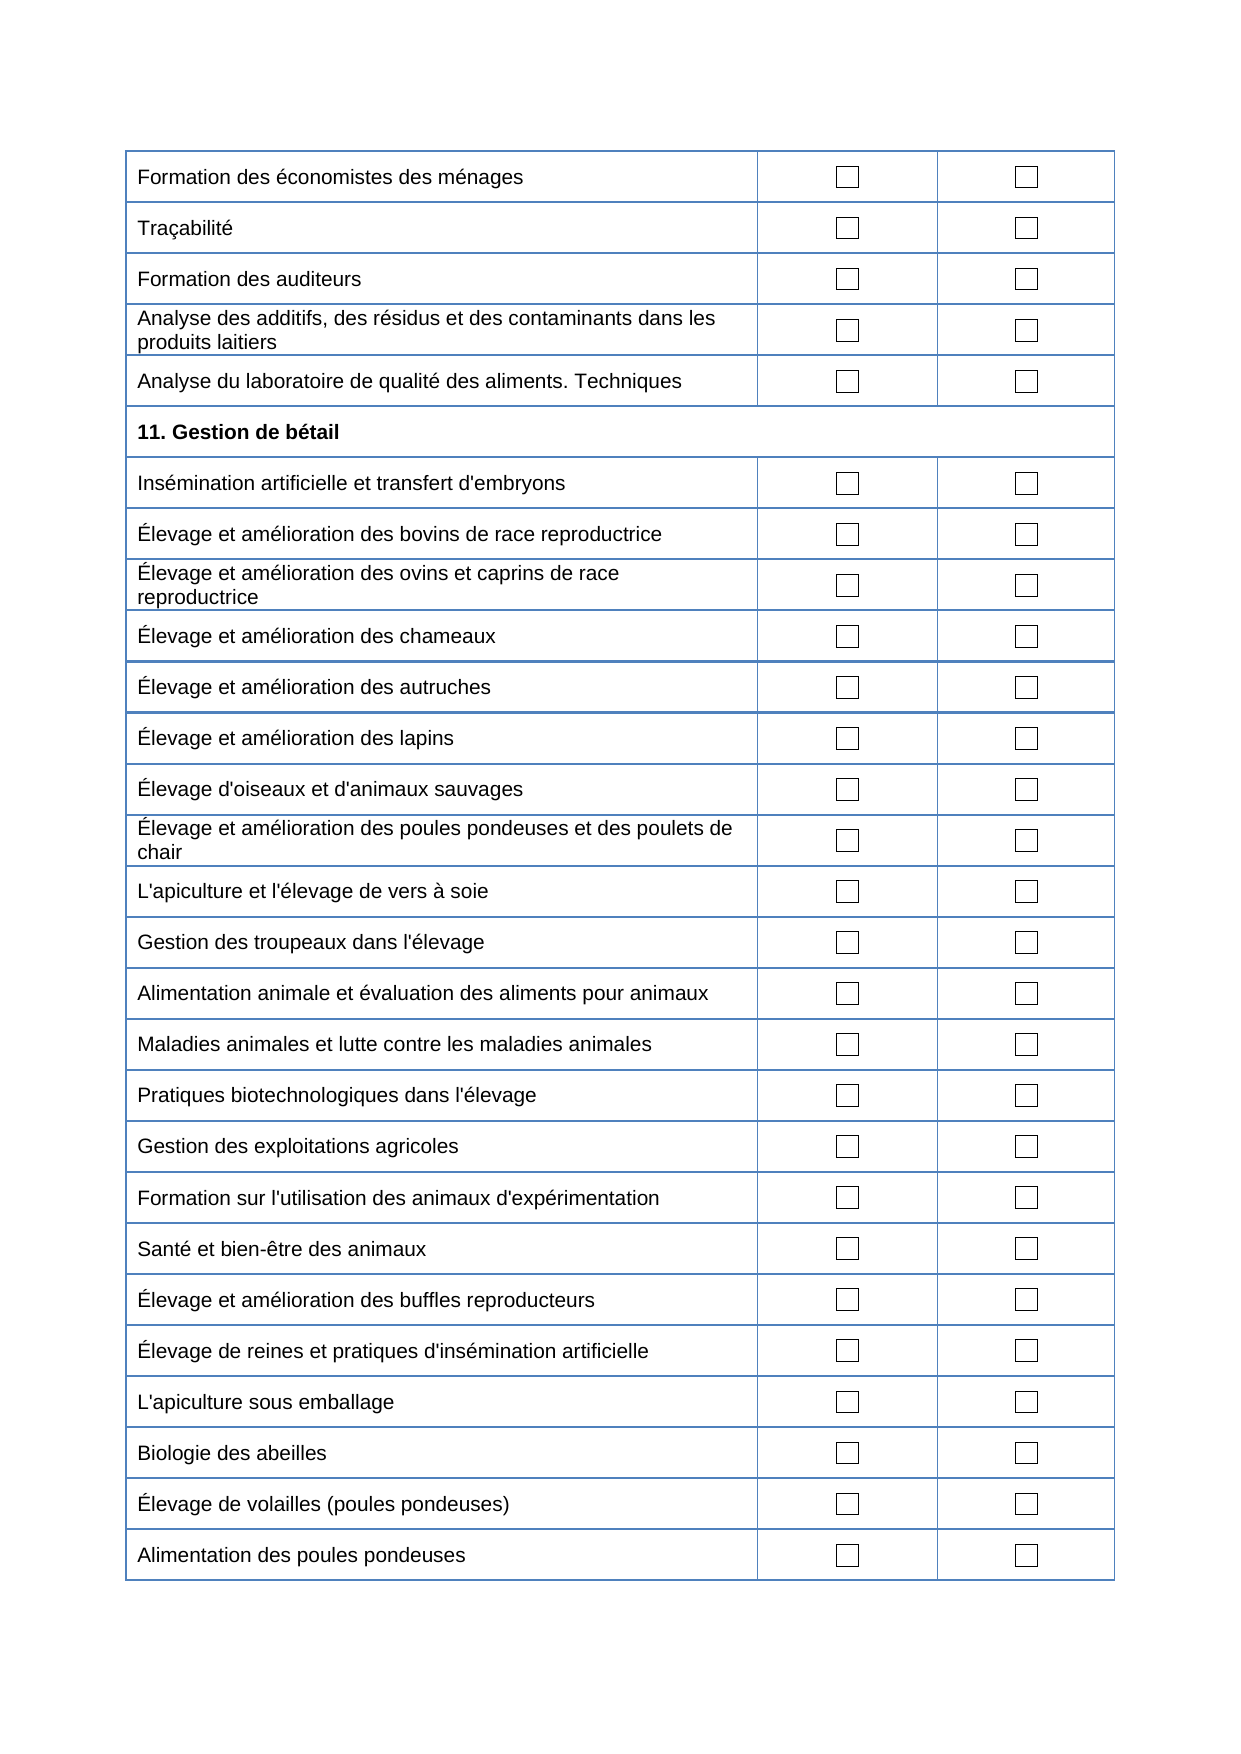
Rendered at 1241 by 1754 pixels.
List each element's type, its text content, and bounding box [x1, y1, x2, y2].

table_cell [938, 816, 1114, 864]
table_cell [758, 765, 937, 813]
table_cell [938, 305, 1114, 354]
table_cell Analyse des additifs, des résidus et des contaminants dans les produits laitiers [127, 305, 757, 354]
table_cell [938, 509, 1114, 558]
table_cell [758, 1275, 937, 1324]
table_cell Gestion des troupeaux dans l'élevage [127, 918, 757, 967]
table_cell Pratiques biotechnologiques dans l'élevage [127, 1071, 757, 1120]
table_cell [938, 1173, 1114, 1222]
table_cell Élevage et amélioration des buffles reproducteurs [127, 1275, 757, 1324]
table_cell Alimentation des poules pondeuses [127, 1530, 757, 1579]
table_cell [938, 1122, 1114, 1171]
table_cell [938, 969, 1114, 1018]
table_cell Insémination artificielle et transfert d'embryons [127, 458, 757, 507]
table_cell Traçabilité [127, 203, 757, 252]
table_cell [758, 509, 937, 558]
table_cell [758, 356, 937, 405]
table_cell [938, 611, 1114, 660]
table_cell [938, 1326, 1114, 1375]
table_cell [758, 1122, 937, 1171]
table_cell [938, 152, 1114, 201]
table_cell [758, 305, 937, 354]
table_cell Élevage de reines et pratiques d'insémination artificielle [127, 1326, 757, 1375]
table_cell Formation sur l'utilisation des animaux d'expérimentation [127, 1173, 757, 1222]
table_cell [938, 1428, 1114, 1477]
table_cell [938, 918, 1114, 967]
table_cell [938, 1071, 1114, 1120]
table_cell [758, 918, 937, 967]
table_cell [758, 203, 937, 252]
table_cell [938, 1275, 1114, 1324]
table_cell [938, 203, 1114, 252]
table_cell Élevage de volailles (poules pondeuses) [127, 1479, 757, 1528]
table_cell [758, 1173, 937, 1222]
table_cell Analyse du laboratoire de qualité des aliments. Techniques [127, 356, 757, 405]
table_cell Élevage et amélioration des autruches [127, 663, 757, 711]
table_cell [938, 560, 1114, 609]
table_cell L'apiculture et l'élevage de vers à soie [127, 867, 757, 916]
table_cell [758, 1479, 937, 1528]
table_cell Élevage et amélioration des lapins [127, 714, 757, 762]
table_cell [758, 1326, 937, 1375]
table_cell [938, 1224, 1114, 1273]
table_cell [938, 1377, 1114, 1426]
table_cell 11. Gestion de bétail [127, 407, 1114, 456]
table_cell [938, 1020, 1114, 1069]
table_cell [938, 663, 1114, 711]
table_cell [938, 356, 1114, 405]
table_cell [938, 458, 1114, 507]
table_cell [758, 1071, 937, 1120]
table_cell [938, 765, 1114, 813]
table_cell [758, 1530, 937, 1579]
table_cell [758, 458, 937, 507]
table_cell [938, 714, 1114, 762]
table_cell [758, 816, 937, 864]
table_cell Élevage et amélioration des poules pondeuses et des poulets de chair [127, 816, 757, 864]
table_cell [758, 714, 937, 762]
table_cell [938, 867, 1114, 916]
table_cell Formation des économistes des ménages [127, 152, 757, 201]
table_cell [758, 663, 937, 711]
table_cell [758, 1224, 937, 1273]
table_cell Santé et bien-être des animaux [127, 1224, 757, 1273]
table_cell [758, 1428, 937, 1477]
table_cell [758, 611, 937, 660]
table_cell Formation des auditeurs [127, 254, 757, 303]
table_cell [758, 1377, 937, 1426]
table_cell [758, 152, 937, 201]
table_cell [758, 867, 937, 916]
table_cell Biologie des abeilles [127, 1428, 757, 1477]
table_cell Maladies animales et lutte contre les maladies animales [127, 1020, 757, 1069]
table_cell [758, 254, 937, 303]
table_cell Élevage et amélioration des chameaux [127, 611, 757, 660]
table_cell [938, 1479, 1114, 1528]
table_cell [758, 969, 937, 1018]
table_cell [938, 254, 1114, 303]
table_cell Élevage et amélioration des ovins et caprins de race reproductrice [127, 560, 757, 609]
table_cell [758, 1020, 937, 1069]
table_cell [938, 1530, 1114, 1579]
table_cell L'apiculture sous emballage [127, 1377, 757, 1426]
table_cell Élevage d'oiseaux et d'animaux sauvages [127, 765, 757, 813]
table_cell [758, 560, 937, 609]
table_cell Élevage et amélioration des bovins de race reproductrice [127, 509, 757, 558]
table_cell Gestion des exploitations agricoles [127, 1122, 757, 1171]
table_cell Alimentation animale et évaluation des aliments pour animaux [127, 969, 757, 1018]
